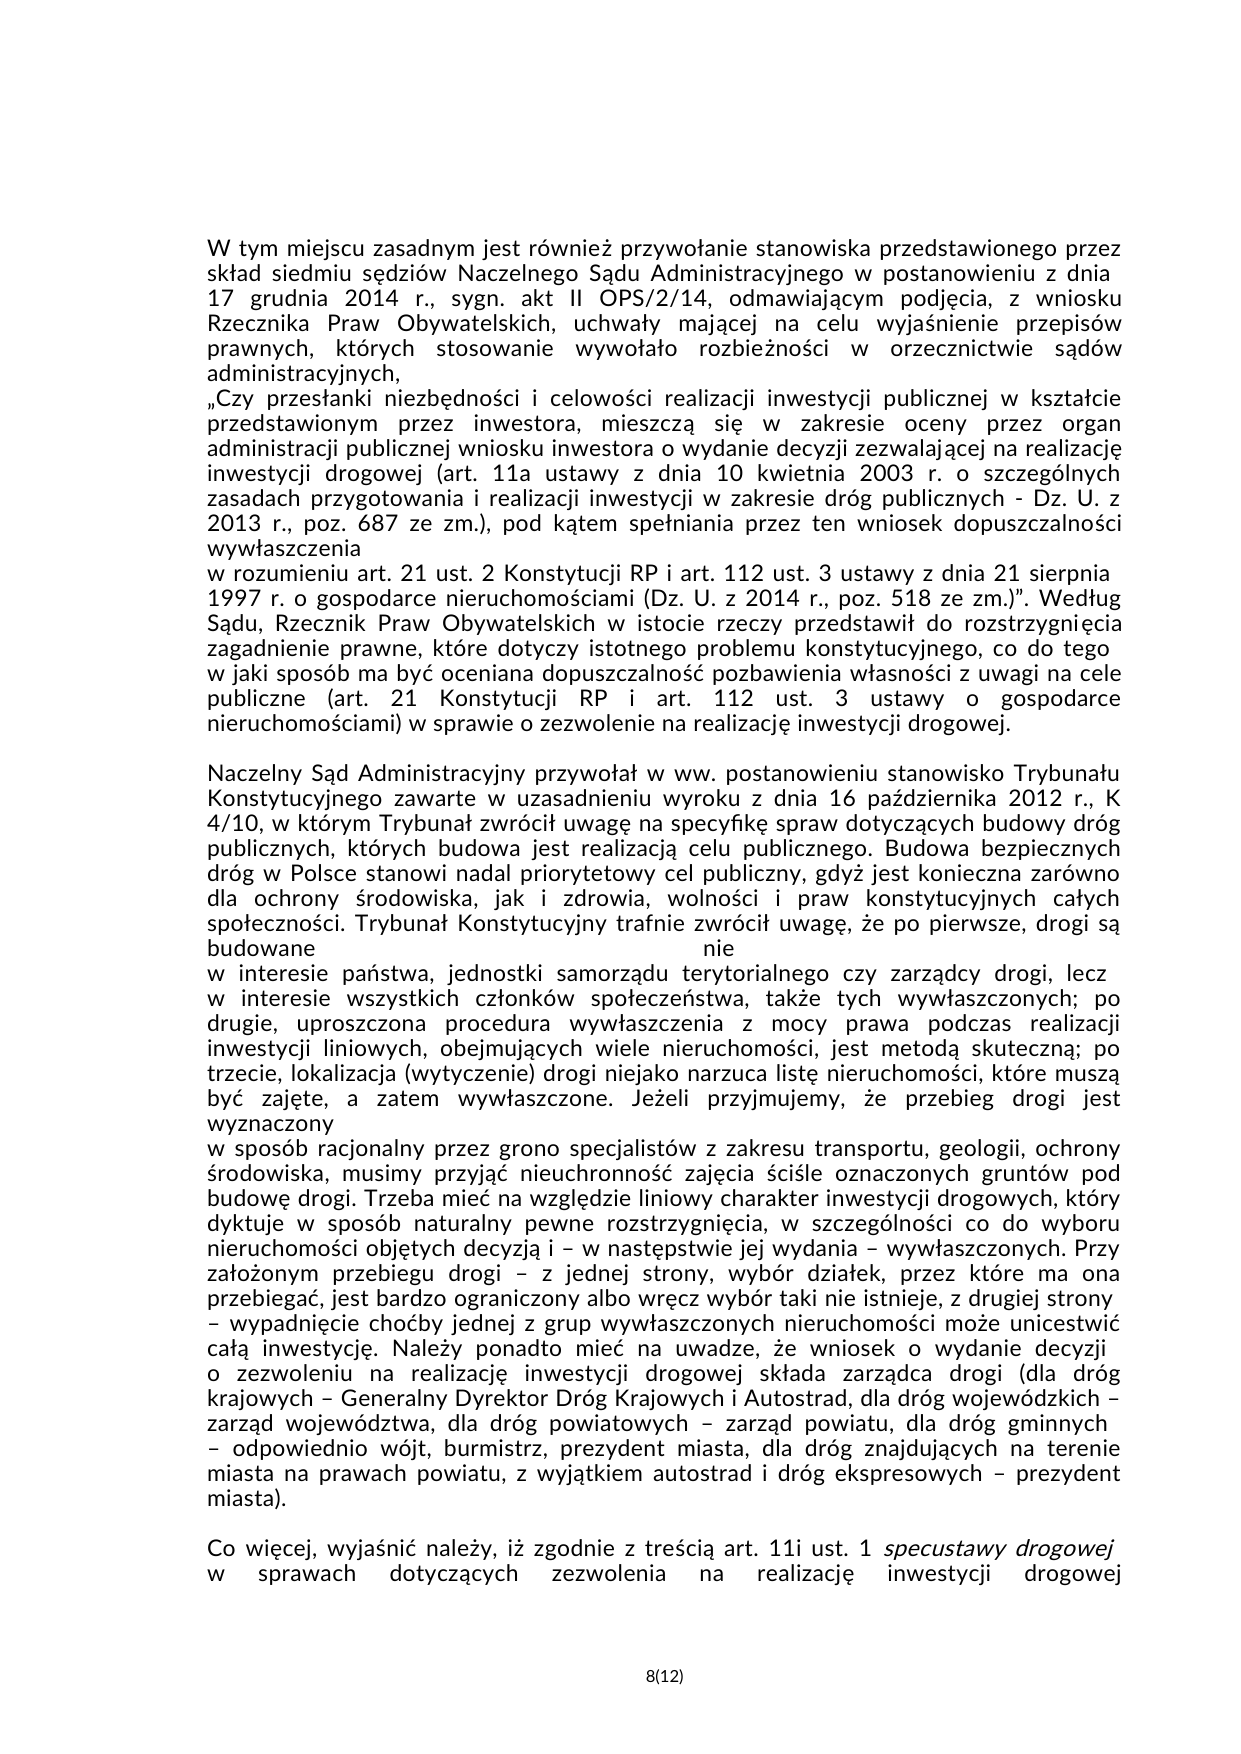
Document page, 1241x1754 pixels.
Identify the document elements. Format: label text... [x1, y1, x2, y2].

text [207, 1536, 1122, 1586]
text Naczelny Sąd Administracyjny przywołał w ww. postanowieniu stanowisko Trybunału Konstytucyjnego zawarte w uzasadnieniu wyroku z dnia 16 października 2012 r., K 4/10, w którym Trybunał zwrócił uwagę na specyfikę spraw dotyczących budowy dróg publicznych, których budowa jest realizacją celu publicznego. Budowa bezpiecznych dróg w Polsce stanowi nadal priorytetowy cel publiczny, gdyż jest konieczna zarówno dla ochrony środowiska, jak i zdrowia, wolności i praw konstytucyjnych całych społeczności. Trybunał Konstytucyjny trafnie zwrócił uwagę, że po pierwsze, drogi są budowane nie w interesie państwa, jednostki samorządu terytorialnego czy zarządcy drogi, lecz w interesie wszystkich członków społeczeństwa, także tych wywłaszczonych; po drugie, uproszczona procedura wywłaszczenia z mocy prawa podczas realizacji inwestycji liniowych, obejmujących wiele nieruchomości, jest metodą skuteczną; po trzecie, lokalizacja (wytyczenie) drogi niejako narzuca listę nieruchomości, które muszą być zajęte, a zatem wywłaszczone. Jeżeli przyjmujemy, że przebieg drogi jest wyznaczony w sposób racjonalny przez grono specjalistów z zakresu transportu, geologii, ochrony środowiska, musimy przyjąć nieuchronność zajęcia ściśle oznaczonych gruntów pod budowę drogi. Trzeba mieć na względzie liniowy charakter inwestycji drogowych, który dyktuje w sposób naturalny pewne rozstrzygnięcia, w szczególności co do wyboru nieruchomości objętych decyzją i – w następstwie jej wydania – wywłaszczonych. Przy założonym przebiegu drogi – z jednej strony, wybór działek, przez które ma ona przebiegać, jest bardzo ograniczony albo wręcz wybór taki nie istnieje, z drugiej strony – wypadnięcie choćby jednej z grup wywłaszczonych nieruchomości może unicestwić całą inwestycję. Należy ponadto mieć na uwadze, że wniosek o wydanie decyzji o zezwoleniu na realizację inwestycji drogowej składa zarządca drogi (dla dróg krajowych – Generalny Dyrektor Dróg Krajowych i Autostrad, dla dróg wojewódzkich – zarząd województwa, dla dróg powiatowych – zarząd powiatu, dla dróg gminnych – odpowiednio wójt, burmistrz, prezydent miasta, dla dróg znajdujących na terenie miasta na prawach powiatu, z wyjątkiem autostrad i dróg ekspresowych – prezydent miasta). [207, 761, 1122, 1511]
text W tym miejscu zasadnym jest również przywołanie stanowiska przedstawionego przez skład siedmiu sędziów Naczelnego Sądu Administracyjnego w postanowieniu z dnia 17 grudnia 2014 r., sygn. akt II OPS/2/14, odmawiającym podjęcia, z wniosku Rzecznika Praw Obywatelskich, uchwały mającej na celu wyjaśnienie przepisów prawnych, których stosowanie wywołało rozbieżności w orzecznictwie sądów administracyjnych, „Czy przesłanki niezbędności i celowości realizacji inwestycji publicznej w kształcie przedstawionym przez inwestora, mieszczą się w zakresie oceny przez organ administracji publicznej wniosku inwestora o wydanie decyzji zezwalającej na realizację inwestycji drogowej (art. 11a ustawy z dnia 10 kwietnia 2003 r. o szczególnych zasadach przygotowania i realizacji inwestycji w zakresie dróg publicznych - Dz. U. z 2013 r., poz. 687 ze zm.), pod kątem spełniania przez ten wniosek dopuszczalności wywłaszczenia w rozumieniu art. 21 ust. 2 Konstytucji RP i art. 112 ust. 3 ustawy z dnia 21 sierpnia 1997 r. o gospodarce nieruchomościami (Dz. U. z 2014 r., poz. 518 ze zm.)”. Według Sądu, Rzecznik Praw Obywatelskich w istocie rzeczy przedstawił do rozstrzygnięcia zagadnienie prawne, które dotyczy istotnego problemu konstytucyjnego, co do tego w jaki sposób ma być oceniana dopuszczalność pozbawienia własności z uwagi na cele publiczne (art. 21 Konstytucji RP i art. 112 ust. 3 ustawy o gospodarce nieruchomościami) w sprawie o zezwolenie na realizację inwestycji drogowej. [207, 236, 1122, 736]
